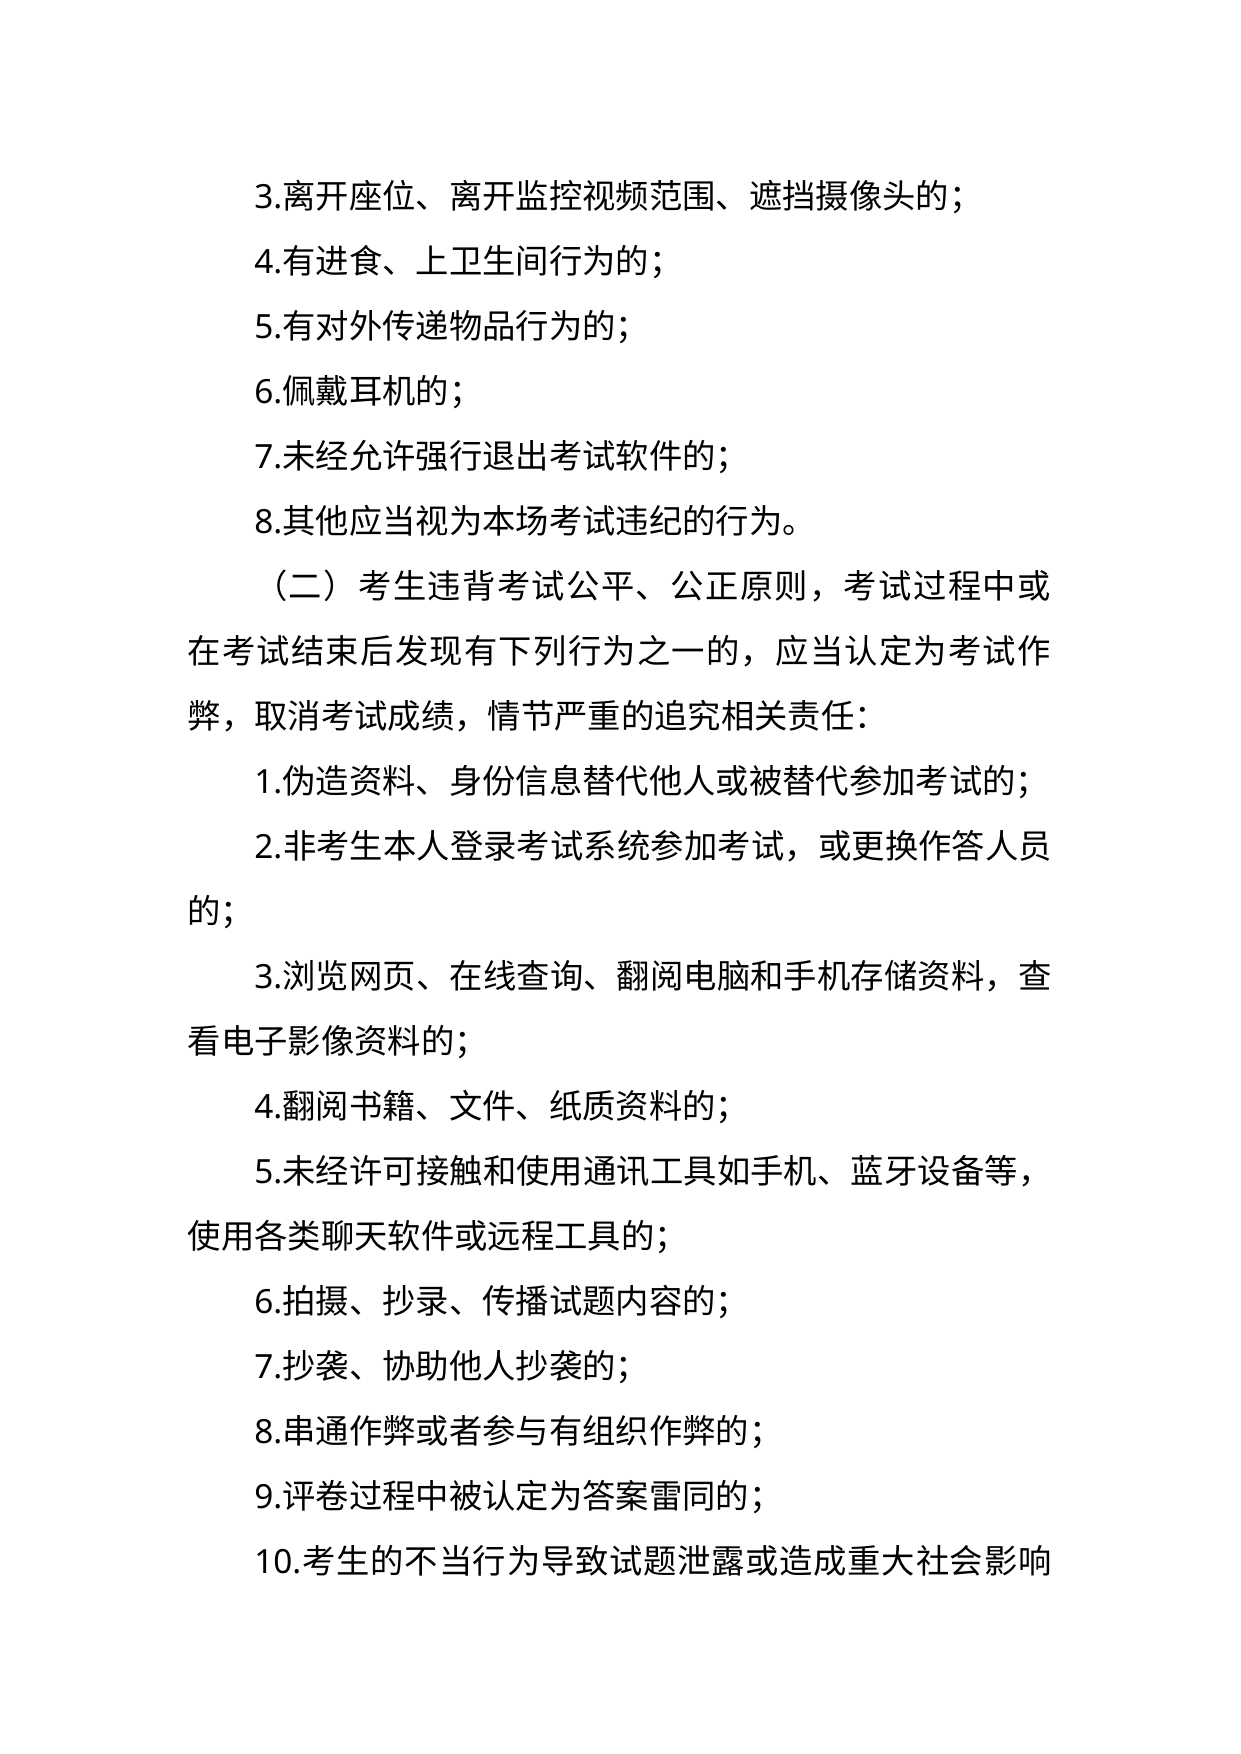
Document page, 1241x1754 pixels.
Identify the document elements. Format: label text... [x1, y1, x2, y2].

text 4.有进食、上卫生间行为的； [187, 227, 1053, 292]
text 8.其他应当视为本场考试违纪的行为。 [187, 487, 1053, 552]
text 7.抄袭、协助他人抄袭的； [187, 1332, 1053, 1397]
text 7.未经允许强行退出考试软件的； [187, 422, 1053, 487]
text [187, 1527, 1053, 1592]
text （二）考生违背考试公平、公正原则，考试过程中或在考试结束后发现有下列行为之一的，应当认定为考试作弊，取消考试成绩，情节严重的追究相关责任： [187, 552, 1053, 747]
text 4.翻阅书籍、文件、纸质资料的； [187, 1072, 1053, 1137]
text 5.未经许可接触和使用通讯工具如手机、蓝牙设备等，使用各类聊天软件或远程工具的； [187, 1137, 1053, 1267]
text 5.有对外传递物品行为的； [187, 292, 1053, 357]
text 1.伪造资料、身份信息替代他人或被替代参加考试的； [187, 747, 1053, 812]
text 2.非考生本人登录考试系统参加考试，或更换作答人员的； [187, 812, 1053, 942]
text 8.串通作弊或者参与有组织作弊的； [187, 1397, 1053, 1462]
text 9.评卷过程中被认定为答案雷同的； [187, 1462, 1053, 1527]
text 3.离开座位、离开监控视频范围、遮挡摄像头的； [187, 162, 1053, 227]
text 3.浏览网页、在线查询、翻阅电脑和手机存储资料，查看电子影像资料的； [187, 942, 1053, 1072]
text 6.拍摄、抄录、传播试题内容的； [187, 1267, 1053, 1332]
text 6.佩戴耳机的； [187, 357, 1053, 422]
